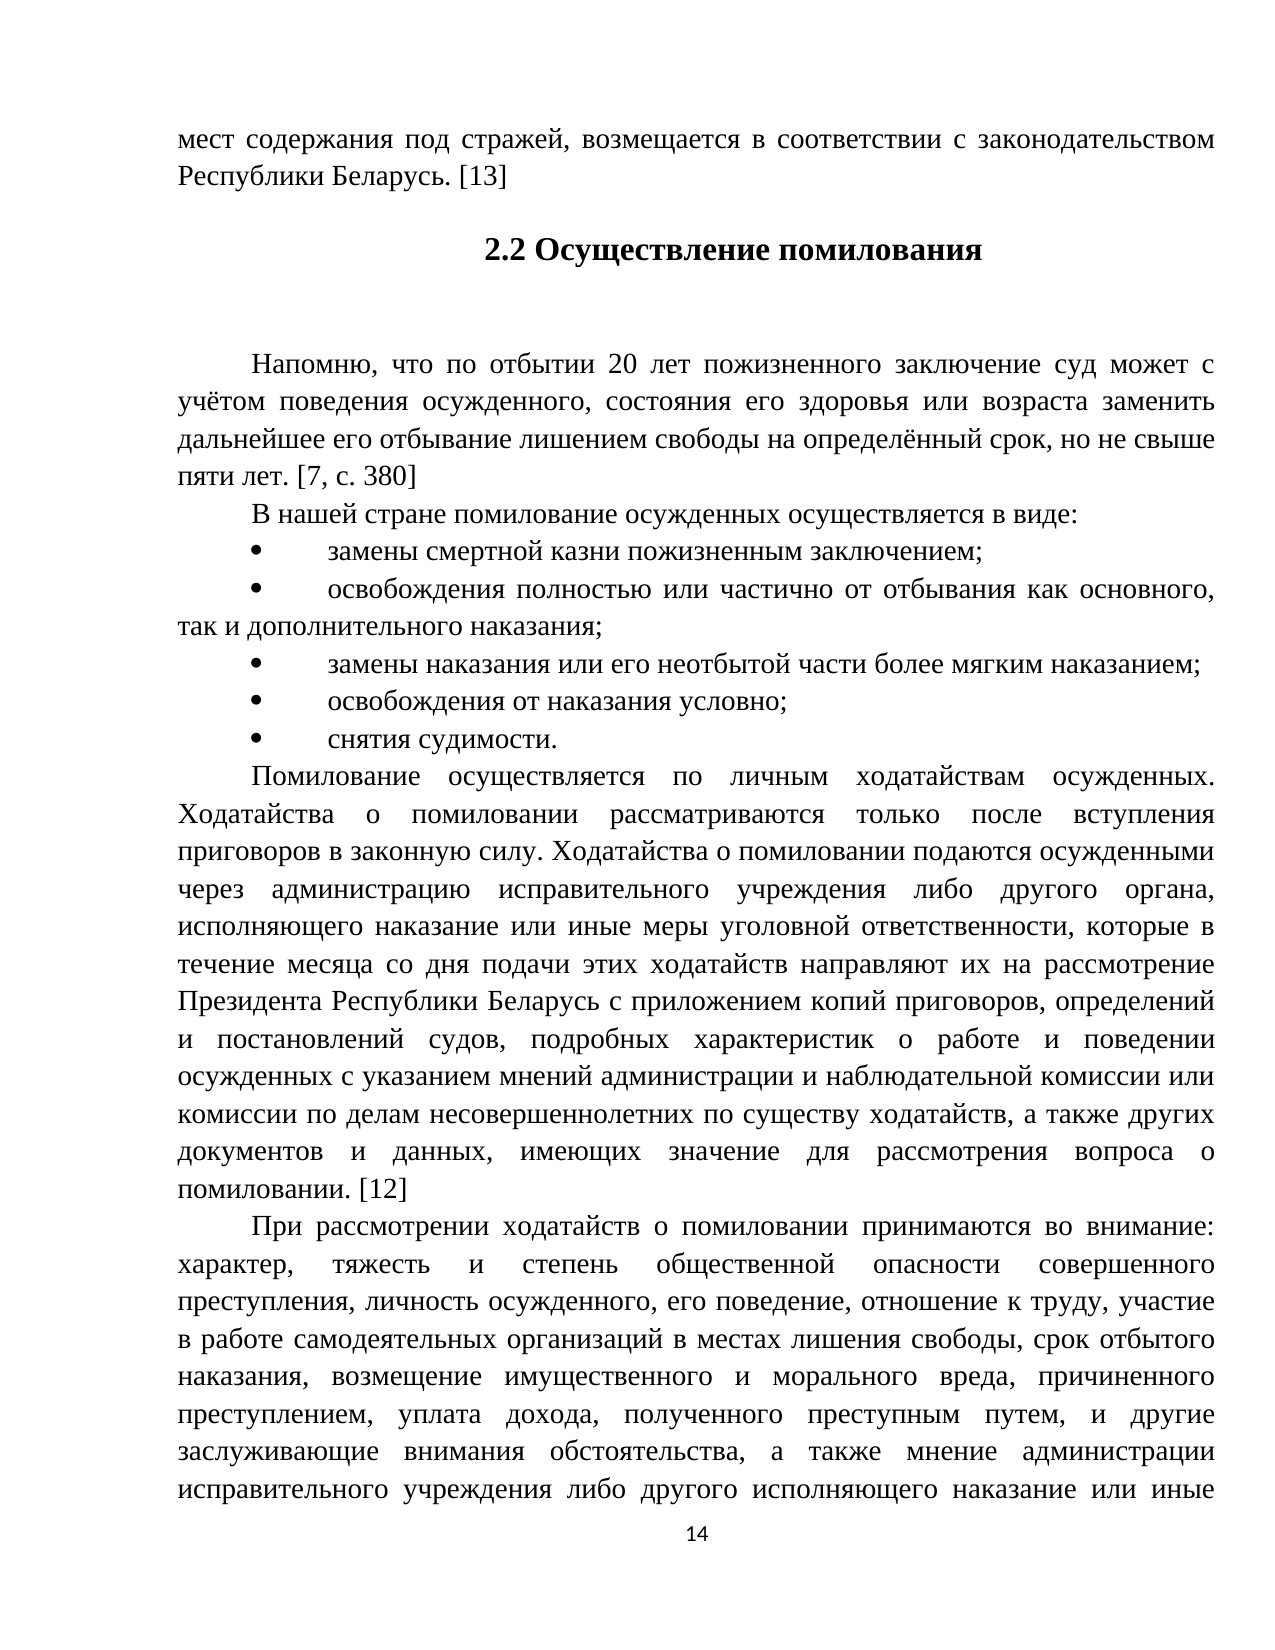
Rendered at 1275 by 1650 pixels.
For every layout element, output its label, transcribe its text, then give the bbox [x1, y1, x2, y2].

list замены смертной казни пожизненным заключением; [177, 531, 1216, 568]
list освобождения от наказания условно; [177, 681, 1216, 718]
text Напомню, что по отбытии 20 лет пожизненного заключение суд может с учётом поведения осужденного, состояния его здоровья или возраста заменить дальнейшее его отбывание лишением свободы на определённый срок, но не свыше пяти лет. [7, с. 380] [177, 343, 1216, 493]
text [177, 118, 1216, 193]
text Помилование осуществляется по личным ходатайствам осужденных. Ходатайства о помиловании рассматриваются только после вступления приговоров в законную силу. Ходатайства о помиловании подаются осужденными через администрацию исправительного учреждения либо другого органа, исполняющего наказание или иные меры уголовной ответственности, которые в течение месяца со дня подачи этих ходатайств направляют их на рассмотрение Президента Республики Беларусь с приложением копий приговоров, определений и постановлений судов, подробных характеристик о работе и поведении осужденных с указанием мнений администрации и наблюдательной комиссии или комиссии по делам несовершеннолетних по существу ходатайств, а также других документов и данных, имеющих значение для рассмотрения вопроса о помиловании. [12] [177, 756, 1216, 1206]
list снятия судимости. [177, 718, 1216, 756]
text 2.2 Осуществление помилования [177, 231, 1216, 268]
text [177, 1206, 1216, 1506]
list освобождения полностью или частично от отбывания как основного, так и дополнительного наказания; [177, 568, 1216, 643]
list замены наказания или его неотбытой части более мягким наказанием; [177, 643, 1216, 681]
text В нашей стране помилование осужденных осуществляется в виде: [177, 493, 1216, 531]
